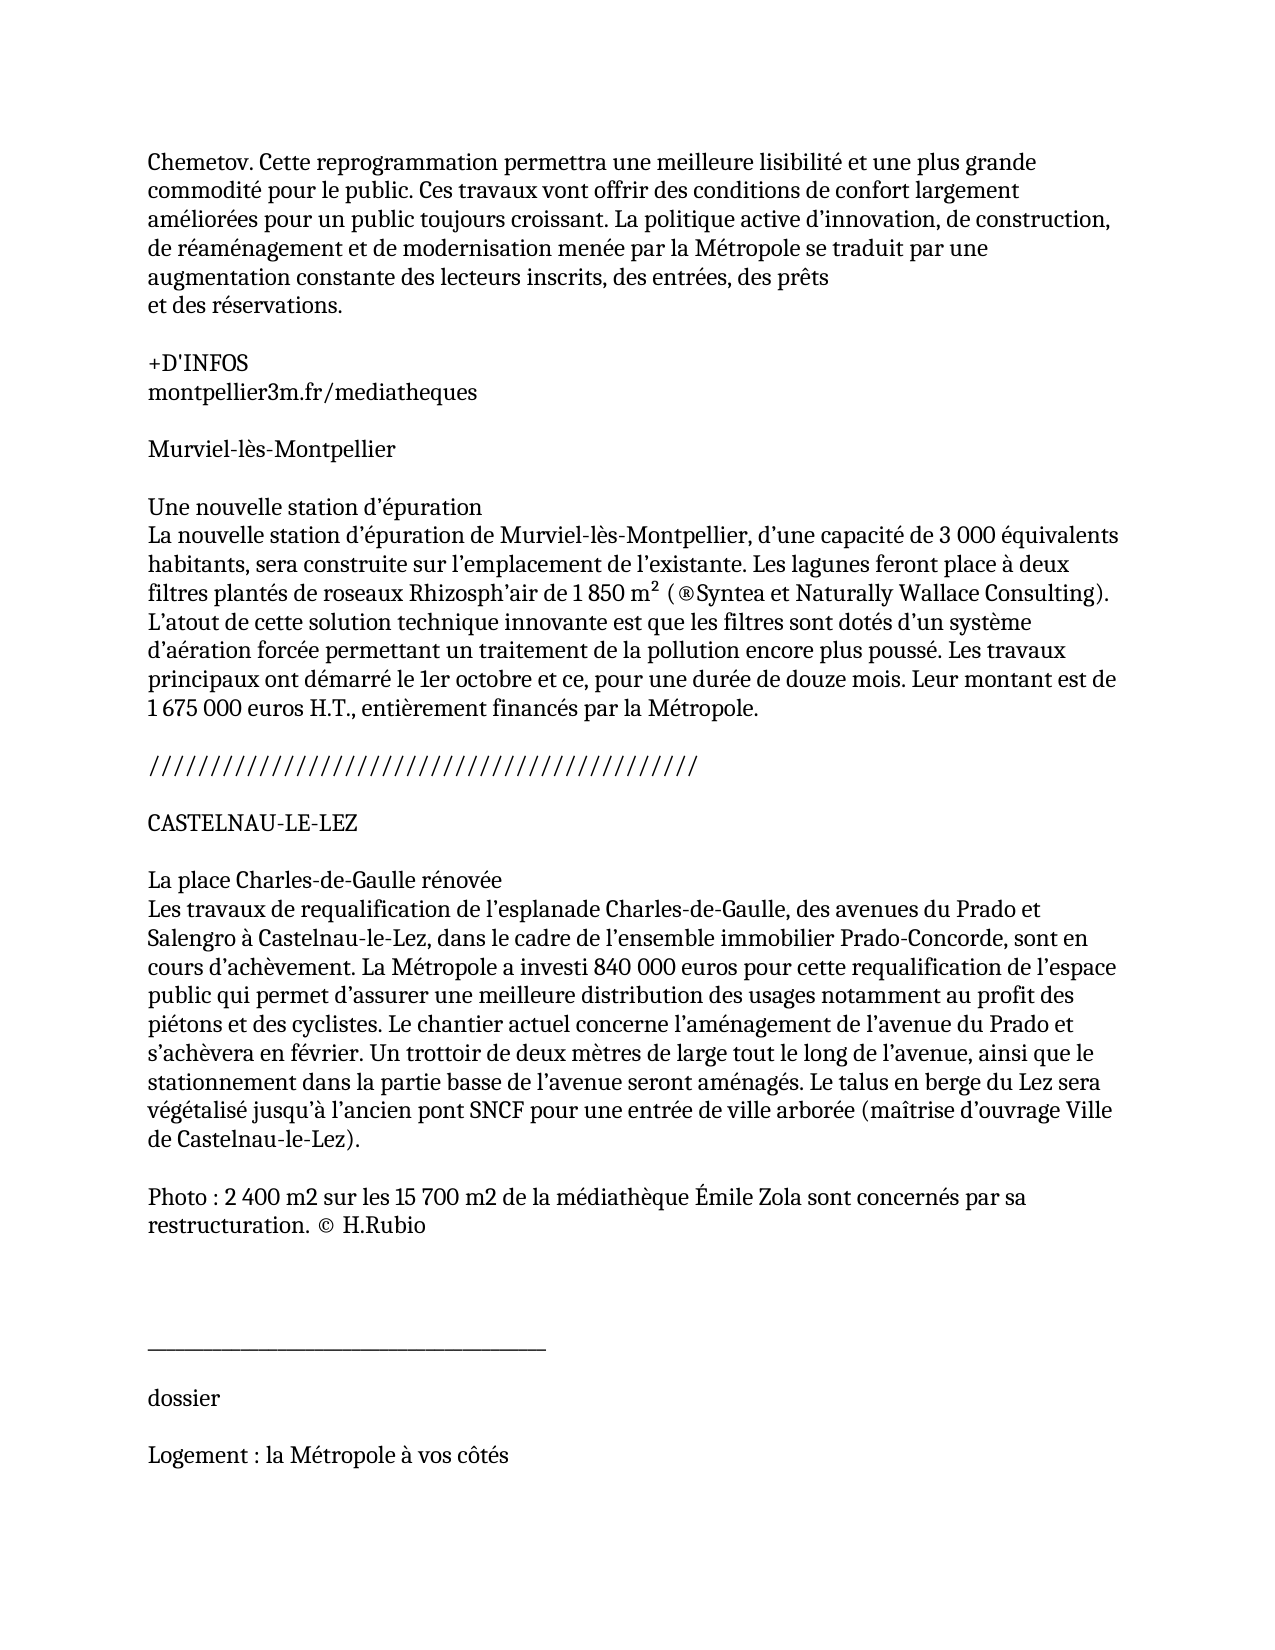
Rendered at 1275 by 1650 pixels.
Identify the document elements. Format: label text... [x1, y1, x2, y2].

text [148, 148, 1127, 291]
text Murviel-lès-Montpellier [148, 435, 1127, 464]
text ///////////////////////////////////////////// [148, 751, 1127, 780]
text CASTELNAU-LE-LEZ [148, 809, 1127, 838]
text ___________________________________________ [148, 1326, 1127, 1355]
text La place Charles-de-Gaulle rénovée [148, 866, 1127, 895]
text Les travaux de requalification de l’esplanade Charles-de-Gaulle, des avenues du Prado et Salengro à Castelnau-le-Lez, dans le cadre de l’ensemble immobilier Prado-Concorde, sont en cours d’achèvement. La Métropole a investi 840 000 euros pour cette requalification de l’espace public qui permet d’assurer une meilleure distribution des usages notamment au profit des piétons et des cyclistes. Le chantier actuel concerne l’aménagement de l’avenue du Prado et s’achèvera en février. Un trottoir de deux mètres de large tout le long de l’avenue, ainsi que le stationnement dans la partie basse de l’avenue seront aménagés. Le talus en berge du Lez sera végétalisé jusqu’à l’ancien pont SNCF pour une entrée de ville arborée (maîtrise d’ouvrage Ville de Castelnau-le-Lez). [148, 895, 1127, 1154]
text Photo : 2 400 m2 sur les 15 700 m2 de la médiathèque Émile Zola sont concernés par sa restructuration. © H.Rubio [148, 1183, 1127, 1240]
text Une nouvelle station d’épuration [148, 493, 1127, 521]
text montpellier3m.fr/mediatheques [148, 378, 1127, 406]
text et des réservations. [148, 291, 1127, 320]
text +D'INFOS [148, 349, 1127, 378]
text Logement : la Métropole à vos côtés [148, 1441, 1127, 1470]
text dossier [148, 1384, 1127, 1413]
text La nouvelle station d’épuration de Murviel-lès-Montpellier, d’une capacité de 3 000 équivalents habitants, sera construite sur l’emplacement de l’existante. Les lagunes feront place à deux filtres plantés de roseaux Rhizosph’air de 1 850 m² (®Syntea et Naturally Wallace Consulting). L’atout de cette solution technique innovante est que les filtres sont dotés d’un système d’aération forcée permettant un traitement de la pollution encore plus poussé. Les travaux principaux ont démarré le 1er octobre et ce, pour une durée de douze mois. Leur montant est de 1 675 000 euros H.T., entièrement financés par la Métropole. [148, 521, 1127, 723]
